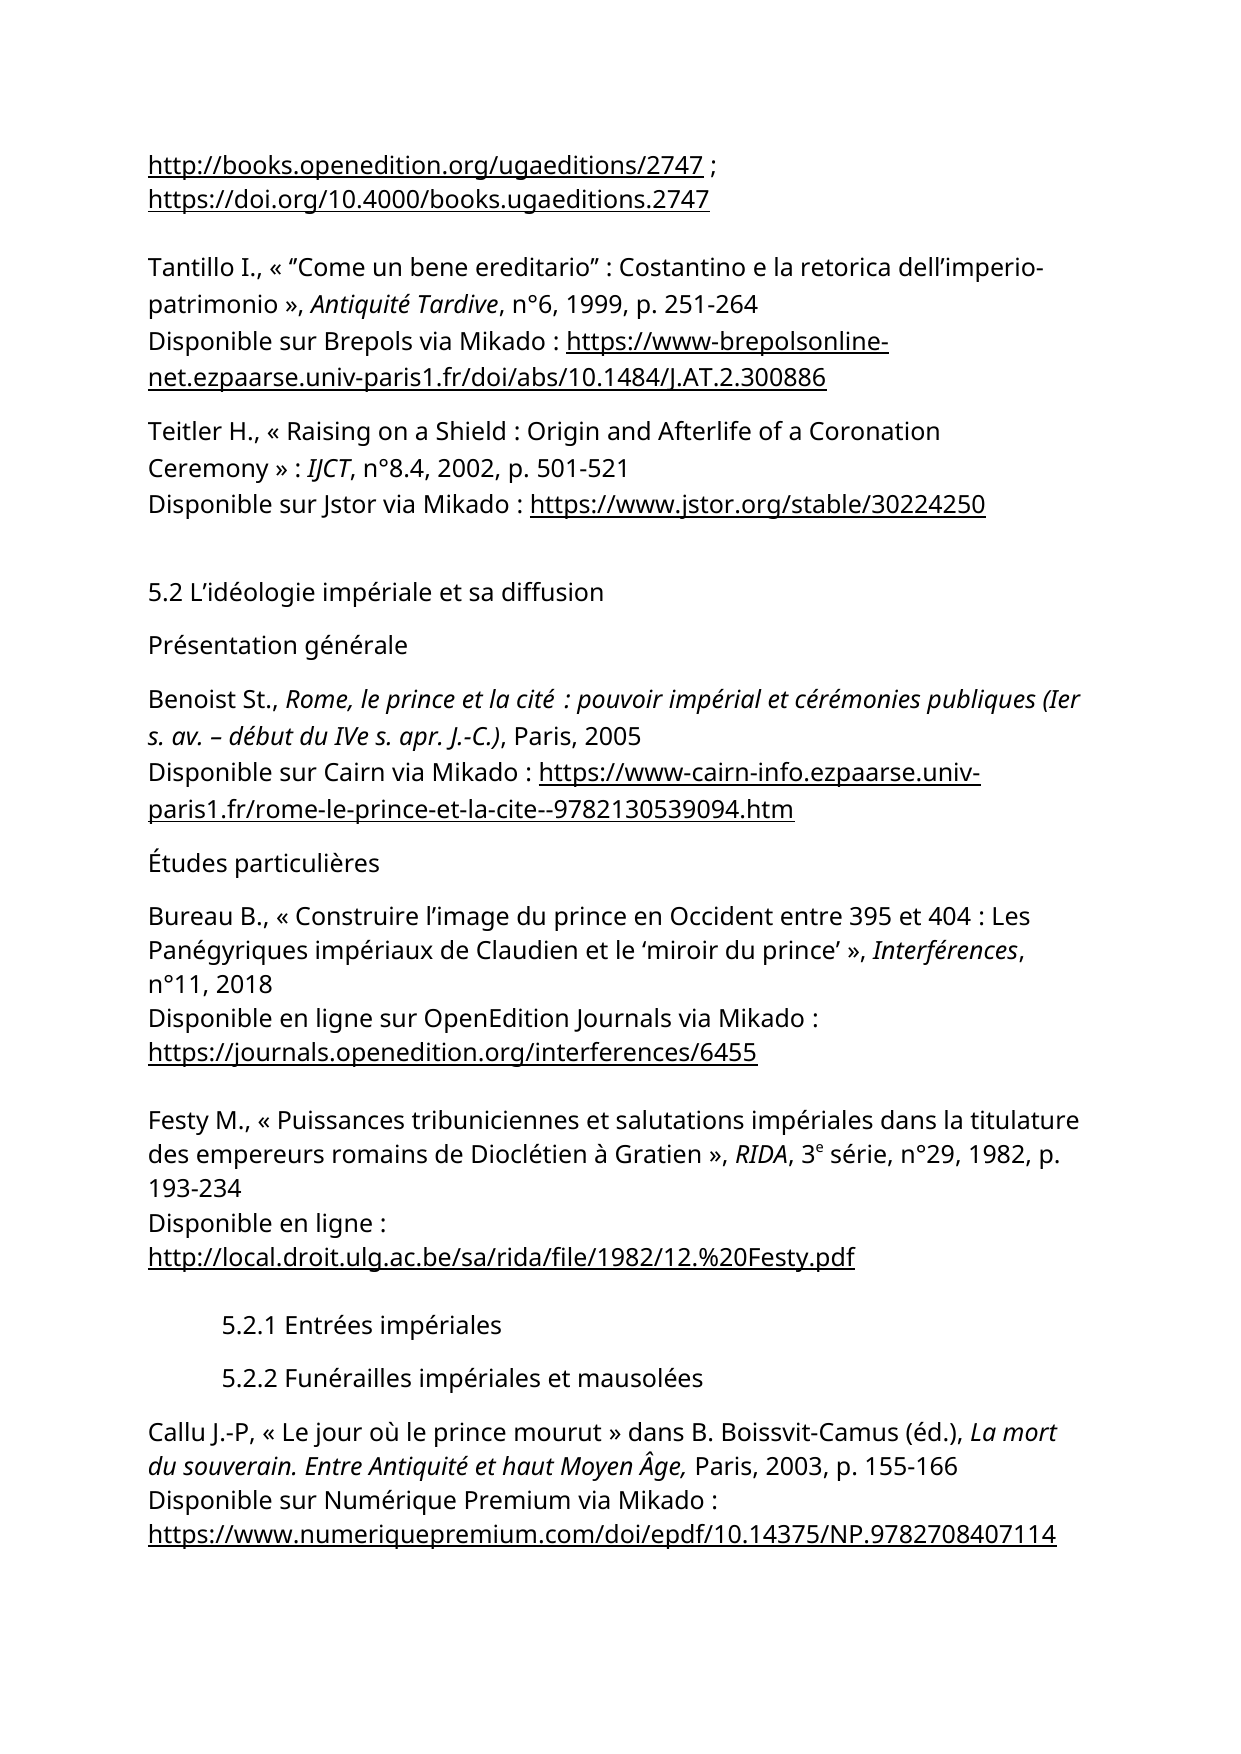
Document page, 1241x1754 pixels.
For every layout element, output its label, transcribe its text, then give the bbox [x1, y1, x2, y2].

text Tantillo I., « ‘’Come un bene ereditario’’ : Costantino e la retorica dell’imperio-patrimonio », Antiquité Tardive, n°6, 1999, p. 251-264 Disponible sur Brepols via Mikado : https://www-brepolsonline-net.ezpaarse.univ-paris1.fr/doi/abs/10.1484/J.AT.2.300886 [148, 250, 1093, 394]
text 5.2.2 Funérailles impériales et mausolées [148, 1361, 1093, 1395]
text 5.2 L’idéologie impériale et sa diffusion [148, 574, 1093, 609]
text Disponible en ligne sur OpenEdition Journals via Mikado : https://journals.openedition.org/interferences/6455 [148, 1001, 1093, 1069]
text Teitler H., « Raising on a Shield : Origin and Afterlife of a Coronation Ceremony » : IJCT, n°8.4, 2002, p. 501-521 Disponible sur Jstor via Mikado : https://www.jstor.org/stable/30224250 [148, 413, 1093, 521]
text 5.2.1 Entrées impériales [148, 1307, 1093, 1341]
text Disponible en ligne : http://local.droit.ulg.ac.be/sa/rida/file/1982/12.%20Festy.pdf [148, 1205, 1093, 1273]
text Callu J.-P, « Le jour où le prince mourut » dans B. Boissvit-Camus (éd.), La mort du souverain. Entre Antiquité et haut Moyen Âge, Paris, 2003, p. 155-166 Disponible sur Numérique Premium via Mikado : https://www.numeriquepremium.com/doi/epdf/10.14375/NP.9782708407114 [148, 1414, 1093, 1551]
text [148, 148, 1093, 216]
text Présentation générale [148, 628, 1093, 662]
text Festy M., « Puissances tribuniciennes et salutations impériales dans la titulature des empereurs romains de Dioclétien à Gratien », RIDA, 3e série, n°29, 1982, p. 193-234 [148, 1103, 1093, 1205]
text Études particulières [148, 845, 1093, 879]
text Benoist St., Rome, le prince et la cité : pouvoir impérial et cérémonies publiques (Ier s. av. – début du IVe s. apr. J.-C.), Paris, 2005 Disponible sur Cairn via Mikado : https://www-cairn-info.ezpaarse.univ-paris1.fr/rome-le-prince-et-la-cite--9782130539094.htm [148, 681, 1093, 826]
text Bureau B., « Construire l’image du prince en Occident entre 395 et 404 : Les Panégyriques impériaux de Claudien et le ‘miroir du prince’ », Interférences, n°11, 2018 [148, 899, 1093, 1001]
